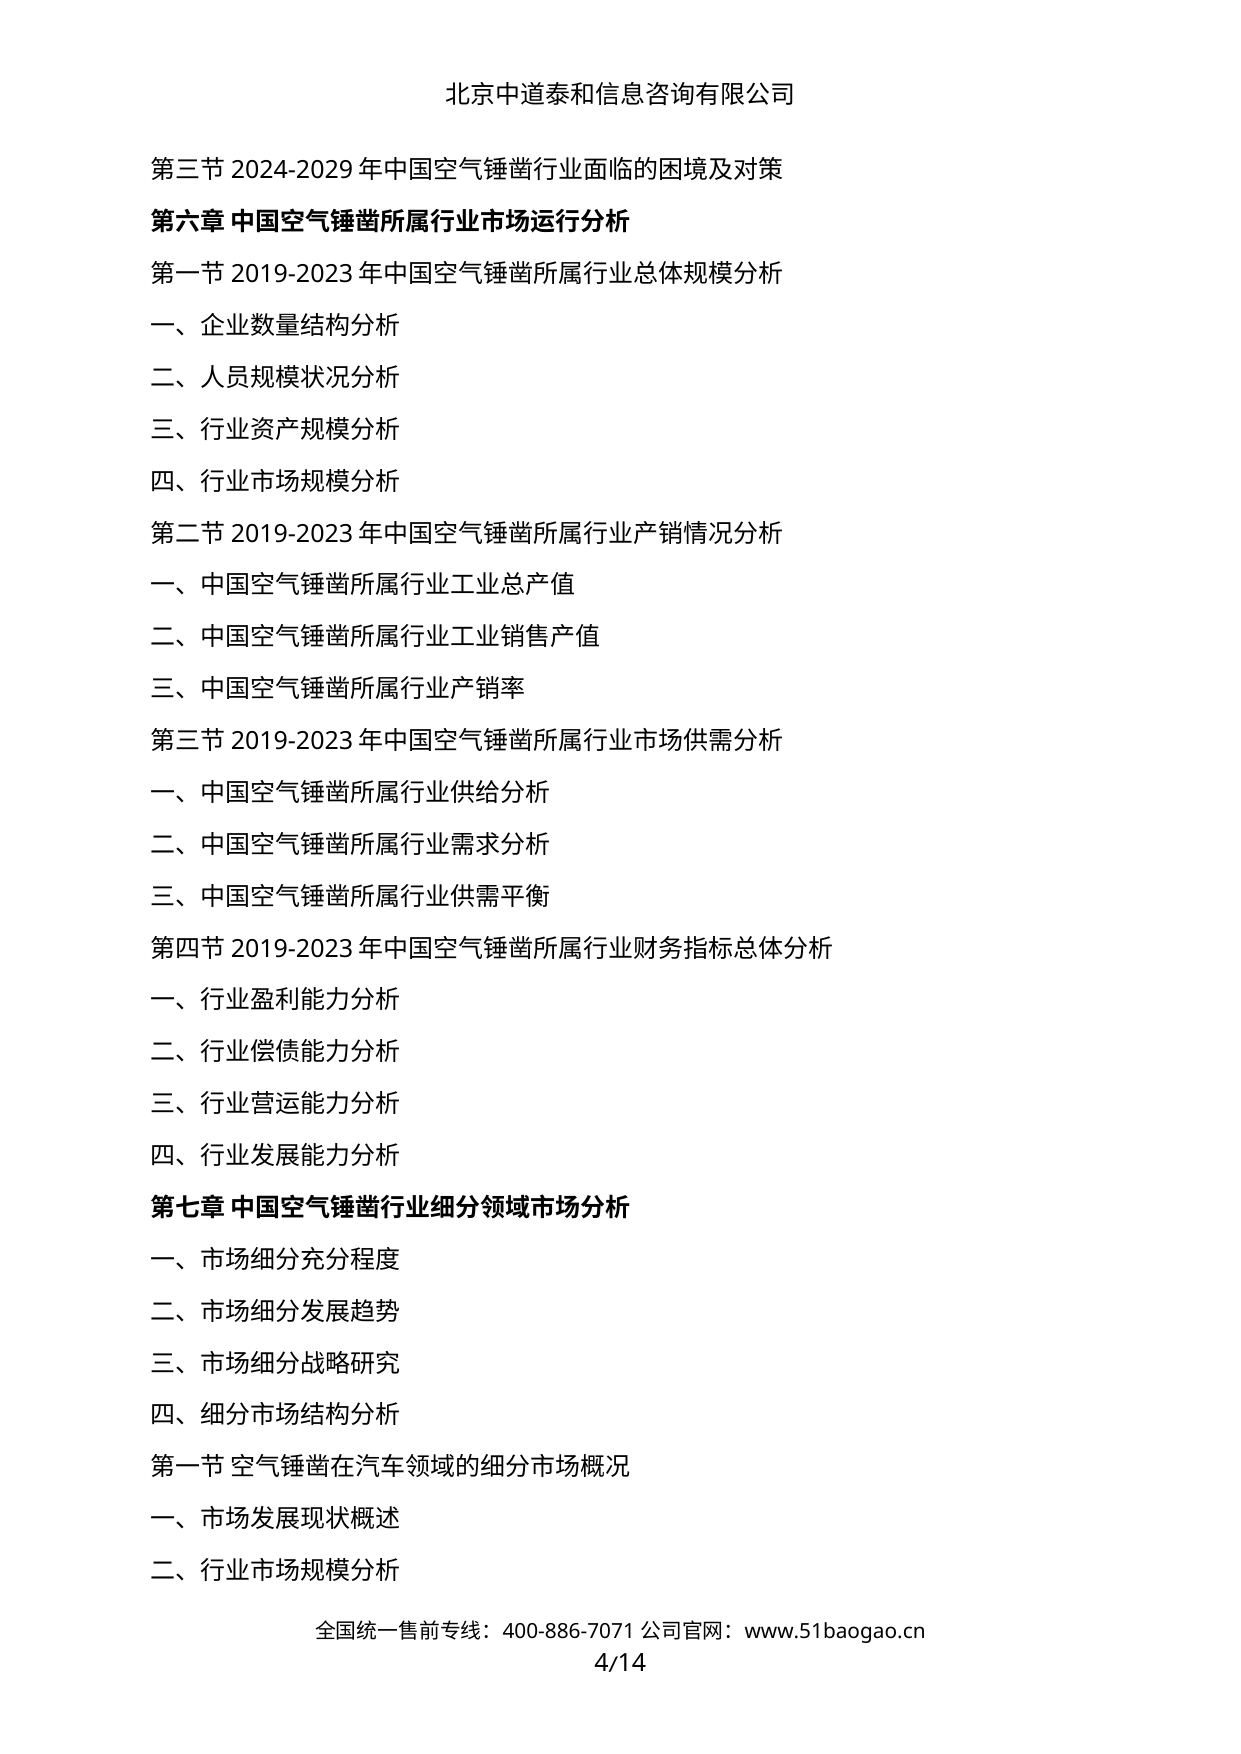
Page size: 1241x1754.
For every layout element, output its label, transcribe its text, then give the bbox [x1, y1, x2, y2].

text 二、中国空气锤凿所属行业工业销售产值 [150, 617, 1090, 653]
text 一、市场发展现状概述 [150, 1499, 1090, 1535]
text 四、行业市场规模分析 [150, 461, 1090, 497]
text 四、细分市场结构分析 [150, 1395, 1090, 1431]
text 四、行业发展能力分析 [150, 1136, 1090, 1172]
text 第一节 2019-2023年中国空气锤凿所属行业总体规模分析 [150, 254, 1090, 290]
text 一、企业数量结构分析 [150, 306, 1090, 342]
text 一、市场细分充分程度 [150, 1239, 1090, 1276]
text 一、中国空气锤凿所属行业供给分析 [150, 772, 1090, 809]
text 第三节 2019-2023年中国空气锤凿所属行业市场供需分析 [150, 721, 1090, 757]
text 二、市场细分发展趋势 [150, 1291, 1090, 1327]
text 一、中国空气锤凿所属行业工业总产值 [150, 565, 1090, 601]
text 二、行业市场规模分析 [150, 1551, 1090, 1587]
text 第六章 中国空气锤凿所属行业市场运行分析 [150, 202, 1090, 238]
text 第一节 空气锤凿在汽车领域的细分市场概况 [150, 1447, 1090, 1483]
text 三、中国空气锤凿所属行业供需平衡 [150, 876, 1090, 912]
text 二、行业偿债能力分析 [150, 1032, 1090, 1068]
text 一、行业盈利能力分析 [150, 980, 1090, 1016]
text 三、中国空气锤凿所属行业产销率 [150, 669, 1090, 705]
text 第三节 2024-2029年中国空气锤凿行业面临的困境及对策 [150, 150, 1090, 186]
text 三、行业营运能力分析 [150, 1084, 1090, 1120]
text 二、中国空气锤凿所属行业需求分析 [150, 824, 1090, 861]
text 第二节 2019-2023年中国空气锤凿所属行业产销情况分析 [150, 513, 1090, 549]
text 二、人员规模状况分析 [150, 357, 1090, 394]
text 三、行业资产规模分析 [150, 409, 1090, 446]
text 三、市场细分战略研究 [150, 1343, 1090, 1379]
text 第四节 2019-2023年中国空气锤凿所属行业财务指标总体分析 [150, 928, 1090, 964]
text 第七章 中国空气锤凿行业细分领域市场分析 [150, 1187, 1090, 1224]
